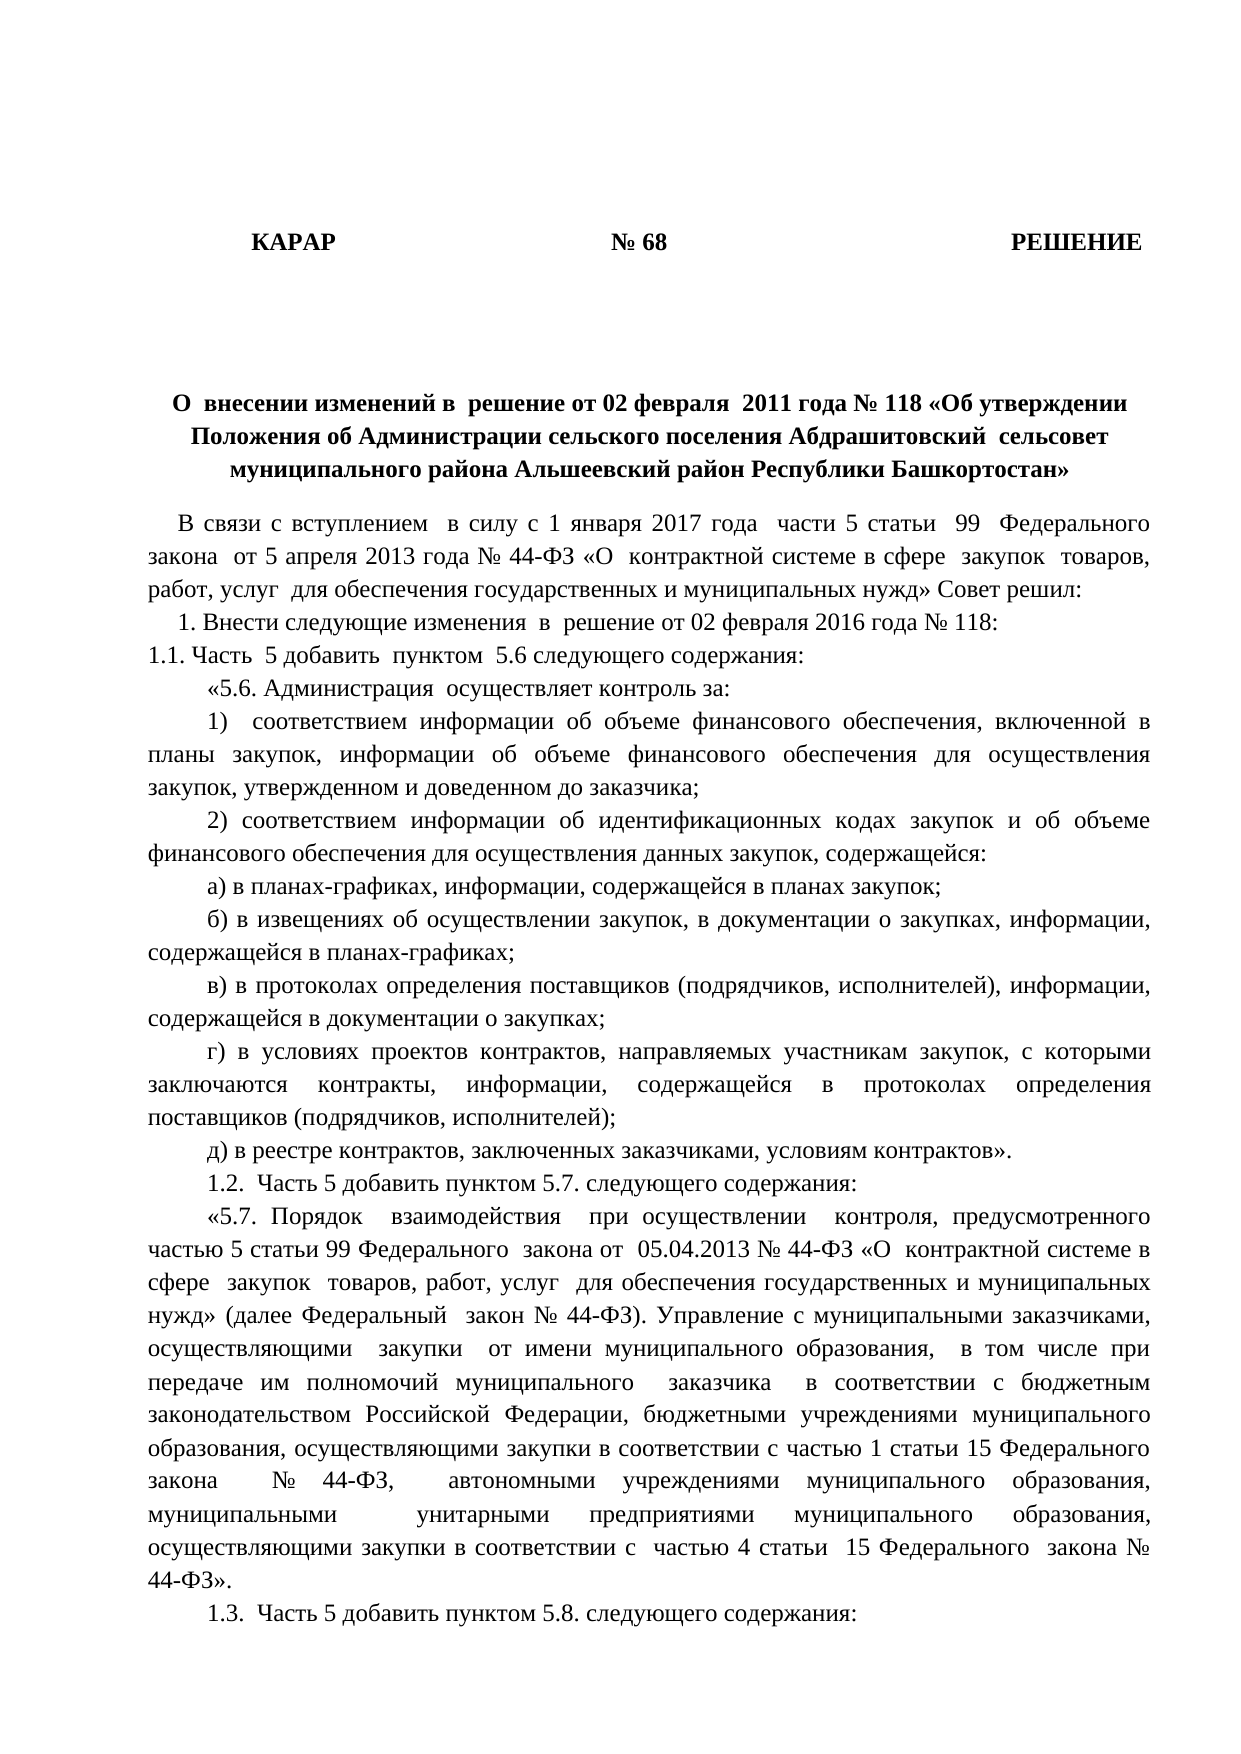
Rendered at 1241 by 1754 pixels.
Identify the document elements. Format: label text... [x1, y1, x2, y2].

text в) в протоколах определения поставщиков (подрядчиков, исполнителей), информации, содержащейся в документации о закупках; [148, 970, 1152, 1032]
text О внесении изменений в решение от 02 февраля 2011 года № 118 «Об утверждении Положения об Администрации сельского поселения Абдрашитовский сельсовет муниципального района Альшеевский район Республики Башкортостан» [148, 388, 1152, 483]
text 1.2. Часть 5 добавить пунктом 5.7. следующего содержания: [148, 1168, 1152, 1197]
text «5.7. Порядок взаимодействия при осуществлении контроля, предусмотренного частью 5 статьи 99 Федерального закона от 05.04.2013 № 44-ФЗ «О контрактной системе в сфере закупок товаров, работ, услуг для обеспечения государственных и муниципальных нужд» (далее Федеральный закон № 44-ФЗ). Управление с муниципальными заказчиками, осуществляющими закупки от имени муниципального образования, в том числе при передаче им полномочий муниципального заказчика в соответствии с бюджетным законодательством Российской Федерации, бюджетными учреждениями муниципального образования, осуществляющими закупки в соответствии с частью 1 статьи 15 Федерального закона № 44-ФЗ, автономными учреждениями муниципального образования, муниципальными унитарными предприятиями муниципального образования, осуществляющими закупки в соответствии с частью 4 статьи 15 Федерального закона № 44-ФЗ». [148, 1201, 1152, 1593]
text 1) соответствием информации об объеме финансового обеспечения, включенной в планы закупок, информации об объеме финансового обеспечения для осуществления закупок, утвержденном и доведенном до заказчика; [148, 706, 1152, 801]
text 1. Внести следующие изменения в решение от 02 февраля 2016 года № 118: [148, 607, 1152, 636]
text б) в извещениях об осуществлении закупок, в документации о закупках, информации, содержащейся в планах-графиках; [148, 904, 1152, 966]
text а) в планах-графиках, информации, содержащейся в планах закупок; [148, 871, 1152, 900]
text г) в условиях проектов контрактов, направляемых участникам закупок, с которыми заключаются контракты, информации, содержащейся в протоколах определения поставщиков (подрядчиков, исполнителей); [148, 1036, 1152, 1131]
text В связи с вступлением в силу с 1 января 2017 года части 5 статьи 99 Федерального закона от 5 апреля 2013 года № 44-ФЗ «О контрактной системе в сфере закупок товаров, работ, услуг для обеспечения государственных и муниципальных нужд» Совет решил: [148, 508, 1152, 603]
text «5.6. Администрация осуществляет контроль за: [148, 673, 1152, 702]
text КАРАР № 68 РЕШЕНИЕ [177, 227, 1152, 255]
text 1.3. Часть 5 добавить пунктом 5.8. следующего содержания: [148, 1598, 1152, 1626]
text 1.1. Часть 5 добавить пунктом 5.6 следующего содержания: [148, 640, 1152, 669]
text 2) соответствием информации об идентификационных кодах закупок и об объеме финансового обеспечения для осуществления данных закупок, содержащейся: [148, 805, 1152, 867]
text д) в реестре контрактов, заключенных заказчиками, условиям контрактов». [148, 1135, 1152, 1164]
